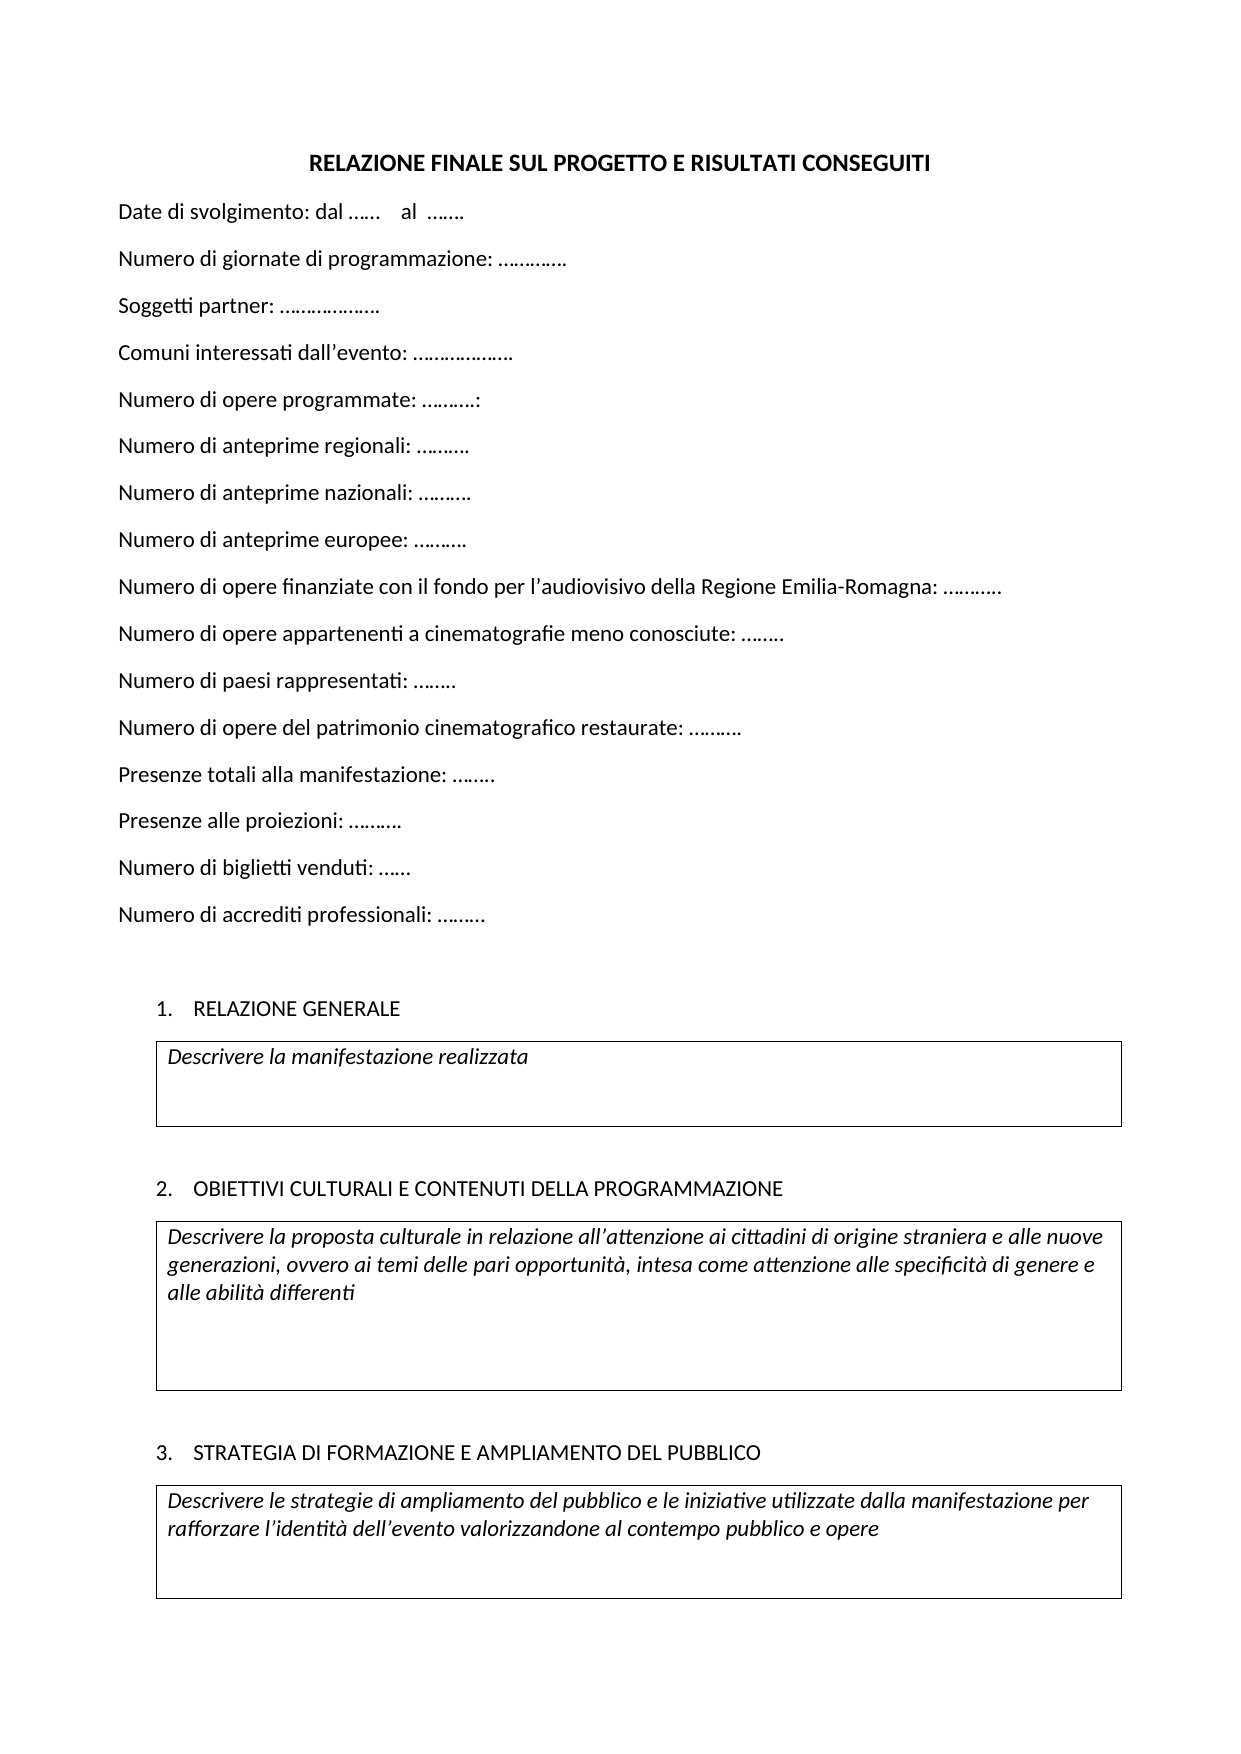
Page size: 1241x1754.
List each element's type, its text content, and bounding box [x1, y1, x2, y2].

list OBIETTIVI CULTURALI E CONTENUTI DELLA PROGRAMMAZIONE [156, 1174, 1122, 1202]
text Date di svolgimento: dal …… al ……. [118, 197, 1122, 225]
text Numero di anteprime regionali: ………. [118, 432, 1122, 459]
text Numero di anteprime europee: ………. [118, 525, 1122, 553]
text Presenze totali alla manifestazione: …….. [118, 760, 1122, 788]
text Presenze alle proiezioni: ………. [118, 807, 1122, 834]
list RELAZIONE GENERALE [156, 994, 1122, 1022]
text Numero di accrediti professionali: ……… [118, 900, 1122, 928]
text Numero di giornate di programmazione: …………. [118, 244, 1122, 272]
table_header Descrivere la proposta culturale in relazione all’attenzione ai cittadini di origine straniera e alle nuove generazioni, ovvero ai temi delle pari opportunità, intesa come attenzione alle specificità di genere e alle abilità differenti [157, 1222, 1121, 1390]
text Numero di anteprime nazionali: ………. [118, 478, 1122, 506]
text Soggetti partner: ………………. [118, 291, 1122, 319]
text Numero di opere del patrimonio cinematografico restaurate: ………. [118, 713, 1122, 741]
text RELAZIONE FINALE SUL PROGETTO E RISULTATI CONSEGUITI [118, 148, 1122, 178]
list STRATEGIA DI FORMAZIONE E AMPLIAMENTO DEL PUBBLICO [156, 1438, 1122, 1466]
text Numero di biglietti venduti: …… [118, 853, 1122, 881]
table_header Descrivere le strategie di ampliamento del pubblico e le iniziative utilizzate dalla manifestazione per rafforzare l’identità dell’evento valorizzandone al contempo pubblico e opere [157, 1486, 1121, 1598]
table_header Descrivere la manifestazione realizzata [157, 1042, 1121, 1126]
text Numero di opere programmate: ……….: [118, 385, 1122, 413]
text Numero di paesi rappresentati: …….. [118, 666, 1122, 694]
text Comuni interessati dall’evento: ………………. [118, 338, 1122, 366]
text Numero di opere finanziate con il fondo per l’audiovisivo della Regione Emilia-Romagna: ……….. [118, 572, 1122, 600]
text Numero di opere appartenenti a cinematografie meno conosciute: …….. [118, 619, 1122, 647]
